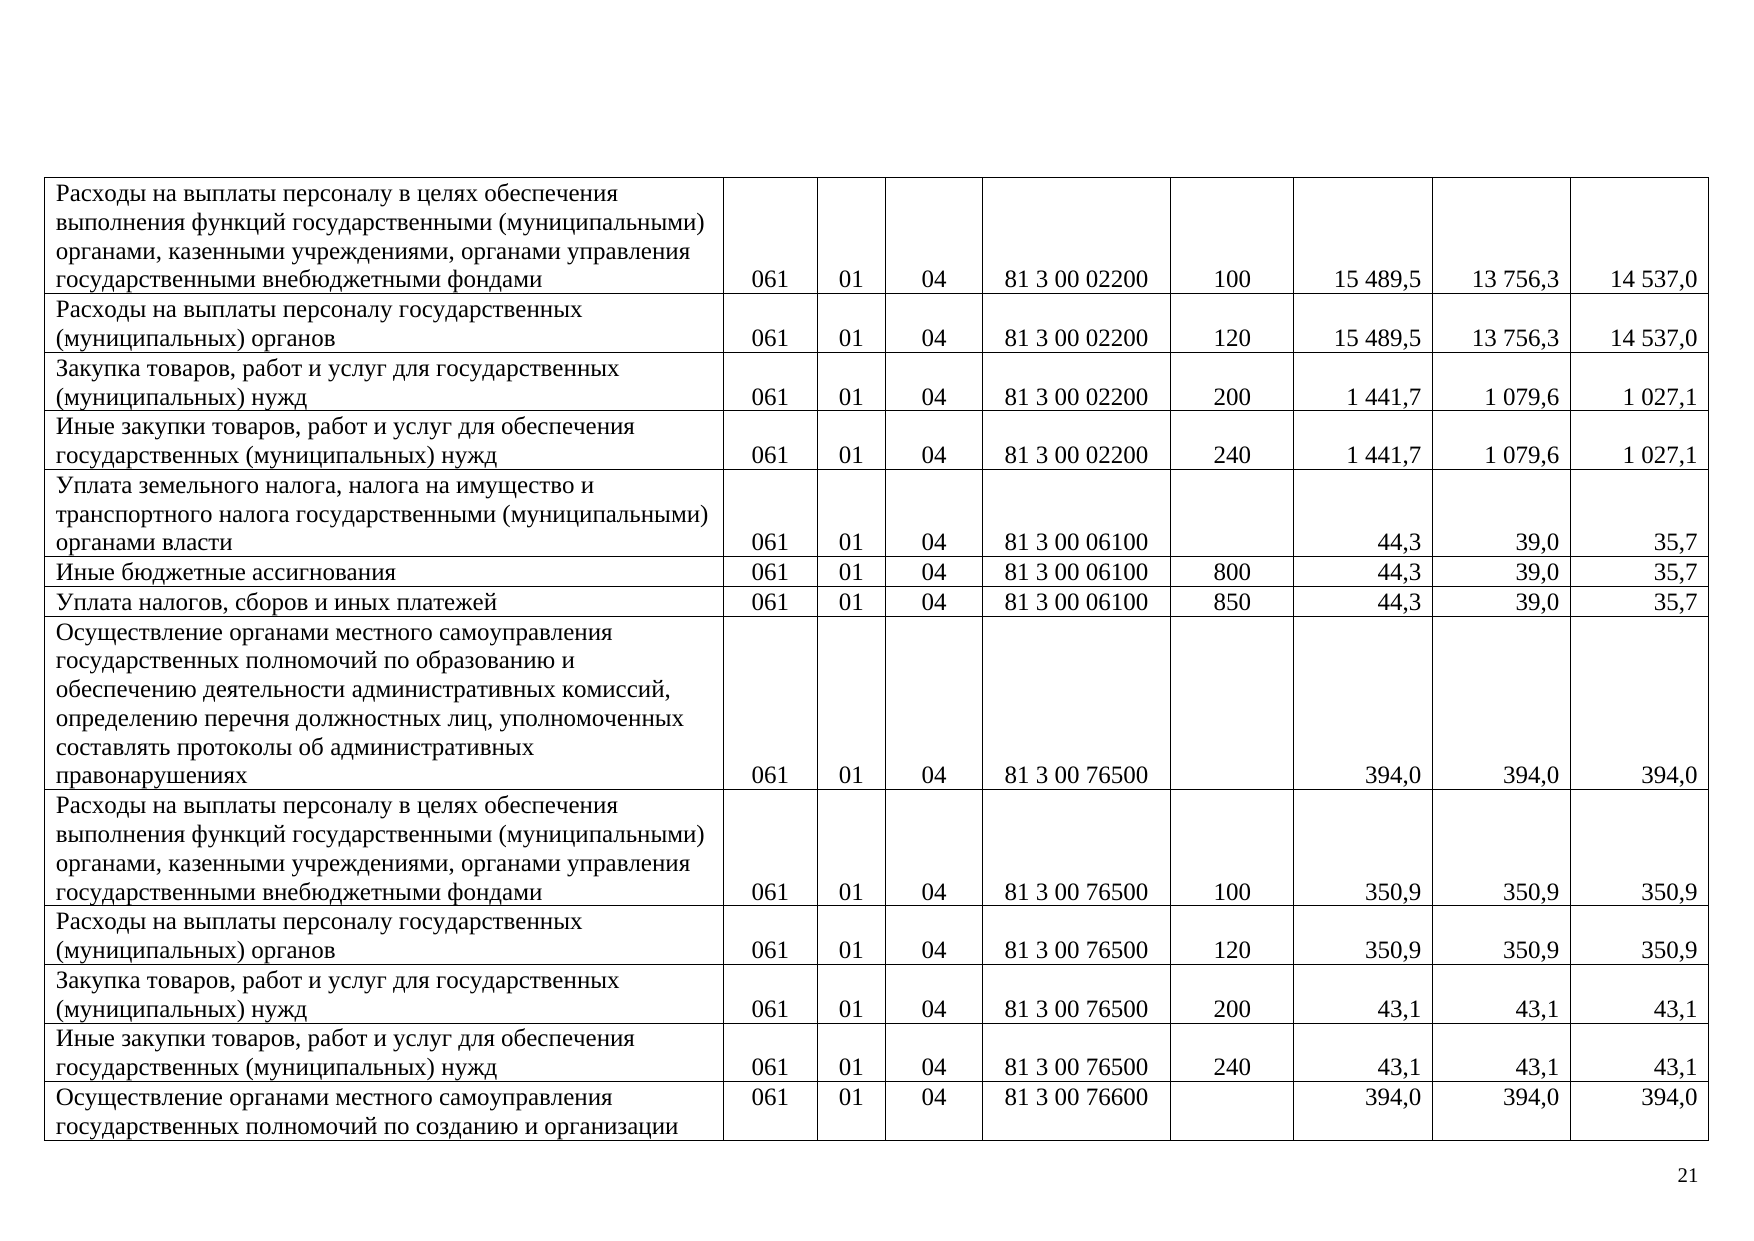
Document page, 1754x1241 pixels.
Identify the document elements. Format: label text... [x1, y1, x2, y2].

table_cell 35,7 [1571, 470, 1708, 556]
table_cell 04 [886, 470, 982, 556]
table_cell 01 [818, 353, 885, 410]
table_cell Расходы на выплаты персоналу государственных (муниципальных) органов [45, 294, 723, 352]
table_cell 44,3 [1294, 587, 1432, 616]
table_cell [1171, 617, 1293, 789]
table_cell 350,9 [1294, 790, 1432, 905]
table_cell 061 [724, 294, 817, 352]
table_cell 15 489,5 [1294, 178, 1432, 293]
table_cell 04 [886, 411, 982, 469]
table_cell 061 [724, 906, 817, 964]
table_cell 1 441,7 [1294, 411, 1432, 469]
table_cell 061 [724, 557, 817, 586]
table_cell 81 3 00 76500 [983, 790, 1170, 905]
table_cell 061 [724, 587, 817, 616]
table_cell 13 756,3 [1433, 294, 1570, 352]
table_cell 04 [886, 294, 982, 352]
table_cell 01 [818, 906, 885, 964]
table_cell Закупка товаров, работ и услуг для государственных (муниципальных) нужд [45, 965, 723, 1022]
table_cell 394,0 [1294, 1082, 1432, 1139]
table_cell 01 [818, 294, 885, 352]
table_cell 240 [1171, 1024, 1293, 1081]
table_cell 240 [1171, 411, 1293, 469]
table_cell 81 3 00 06100 [983, 557, 1170, 586]
table_cell 44,3 [1294, 470, 1432, 556]
table_cell Осуществление органами местного самоуправления государственных полномочий по образованию и обеспечению деятельности административных комиссий, определению перечня должностных лиц, уполномоченных составлять протоколы об административных правонарушениях [45, 617, 723, 789]
table_cell 061 [724, 1082, 817, 1139]
table_cell 100 [1171, 790, 1293, 905]
table_cell 800 [1171, 557, 1293, 586]
table_cell 1 079,6 [1433, 353, 1570, 410]
table_cell 01 [818, 617, 885, 789]
table_cell Иные бюджетные ассигнования [45, 557, 723, 586]
table_cell 14 537,0 [1571, 178, 1708, 293]
table_cell 81 3 00 02200 [983, 178, 1170, 293]
table_cell Уплата земельного налога, налога на имущество и транспортного налога государственными (муниципальными) органами власти [45, 470, 723, 556]
table_cell 1 027,1 [1571, 353, 1708, 410]
table_cell 43,1 [1433, 965, 1570, 1022]
table_cell 43,1 [1294, 1024, 1432, 1081]
table_cell 200 [1171, 965, 1293, 1022]
table_cell 04 [886, 790, 982, 905]
table_cell 04 [886, 587, 982, 616]
table_cell Расходы на выплаты персоналу государственных (муниципальных) органов [45, 906, 723, 964]
table_cell 81 3 00 76500 [983, 1024, 1170, 1081]
table_cell 14 537,0 [1571, 294, 1708, 352]
table_cell 120 [1171, 294, 1293, 352]
table_cell 81 3 00 76600 [983, 1082, 1170, 1139]
table_cell 200 [1171, 353, 1293, 410]
table_cell 81 3 00 02200 [983, 294, 1170, 352]
table_cell 39,0 [1433, 587, 1570, 616]
table_cell 120 [1171, 906, 1293, 964]
table_cell 43,1 [1571, 965, 1708, 1022]
table_cell [1171, 470, 1293, 556]
table_cell 81 3 00 76500 [983, 617, 1170, 789]
table_cell 061 [724, 1024, 817, 1081]
table_cell 01 [818, 965, 885, 1022]
table_cell 04 [886, 965, 982, 1022]
table_cell 394,0 [1571, 617, 1708, 789]
table_cell 350,9 [1433, 790, 1570, 905]
table_cell 04 [886, 906, 982, 964]
table_cell 04 [886, 353, 982, 410]
table_cell 061 [724, 411, 817, 469]
table_cell 35,7 [1571, 587, 1708, 616]
table_cell [1171, 1082, 1293, 1139]
table_cell 061 [724, 790, 817, 905]
table_cell 39,0 [1433, 470, 1570, 556]
table_cell 350,9 [1571, 906, 1708, 964]
table_cell 394,0 [1294, 617, 1432, 789]
table_cell 1 027,1 [1571, 411, 1708, 469]
table_cell 35,7 [1571, 557, 1708, 586]
table_cell 44,3 [1294, 557, 1432, 586]
table_cell 04 [886, 1024, 982, 1081]
table_cell 01 [818, 790, 885, 905]
table_cell Уплата налогов, сборов и иных платежей [45, 587, 723, 616]
table_cell 13 756,3 [1433, 178, 1570, 293]
table_cell 04 [886, 557, 982, 586]
table_cell 43,1 [1571, 1024, 1708, 1081]
table_cell 01 [818, 557, 885, 586]
table_cell 01 [818, 411, 885, 469]
table_cell 100 [1171, 178, 1293, 293]
table_cell 350,9 [1294, 906, 1432, 964]
table_cell 061 [724, 353, 817, 410]
table_cell 04 [886, 178, 982, 293]
table_cell 394,0 [1433, 617, 1570, 789]
table_cell 01 [818, 178, 885, 293]
table_cell 04 [886, 1082, 982, 1139]
table_cell 15 489,5 [1294, 294, 1432, 352]
table_cell 01 [818, 1082, 885, 1139]
table_cell 81 3 00 02200 [983, 411, 1170, 469]
table_cell 1 079,6 [1433, 411, 1570, 469]
table_cell 061 [724, 617, 817, 789]
table_cell 43,1 [1433, 1024, 1570, 1081]
table_cell 350,9 [1433, 906, 1570, 964]
table_cell 81 3 00 76500 [983, 906, 1170, 964]
table_cell Иные закупки товаров, работ и услуг для обеспечения государственных (муниципальных) нужд [45, 411, 723, 469]
table_cell 1 441,7 [1294, 353, 1432, 410]
table_cell 061 [724, 965, 817, 1022]
table_cell 04 [886, 617, 982, 789]
table_cell Закупка товаров, работ и услуг для государственных (муниципальных) нужд [45, 353, 723, 410]
table_cell 81 3 00 06100 [983, 470, 1170, 556]
table_cell 81 3 00 02200 [983, 353, 1170, 410]
table_cell 061 [724, 470, 817, 556]
table_cell 01 [818, 587, 885, 616]
table_cell 01 [818, 1024, 885, 1081]
table_cell 061 [724, 178, 817, 293]
table_cell 39,0 [1433, 557, 1570, 586]
table_cell 394,0 [1433, 1082, 1570, 1139]
table_cell 81 3 00 06100 [983, 587, 1170, 616]
table_cell 850 [1171, 587, 1293, 616]
table_cell 350,9 [1571, 790, 1708, 905]
table_cell 394,0 [1571, 1082, 1708, 1139]
table_cell Иные закупки товаров, работ и услуг для обеспечения государственных (муниципальных) нужд [45, 1024, 723, 1081]
table_cell 81 3 00 76500 [983, 965, 1170, 1022]
table_cell 01 [818, 470, 885, 556]
table_cell 43,1 [1294, 965, 1432, 1022]
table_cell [45, 1082, 723, 1139]
